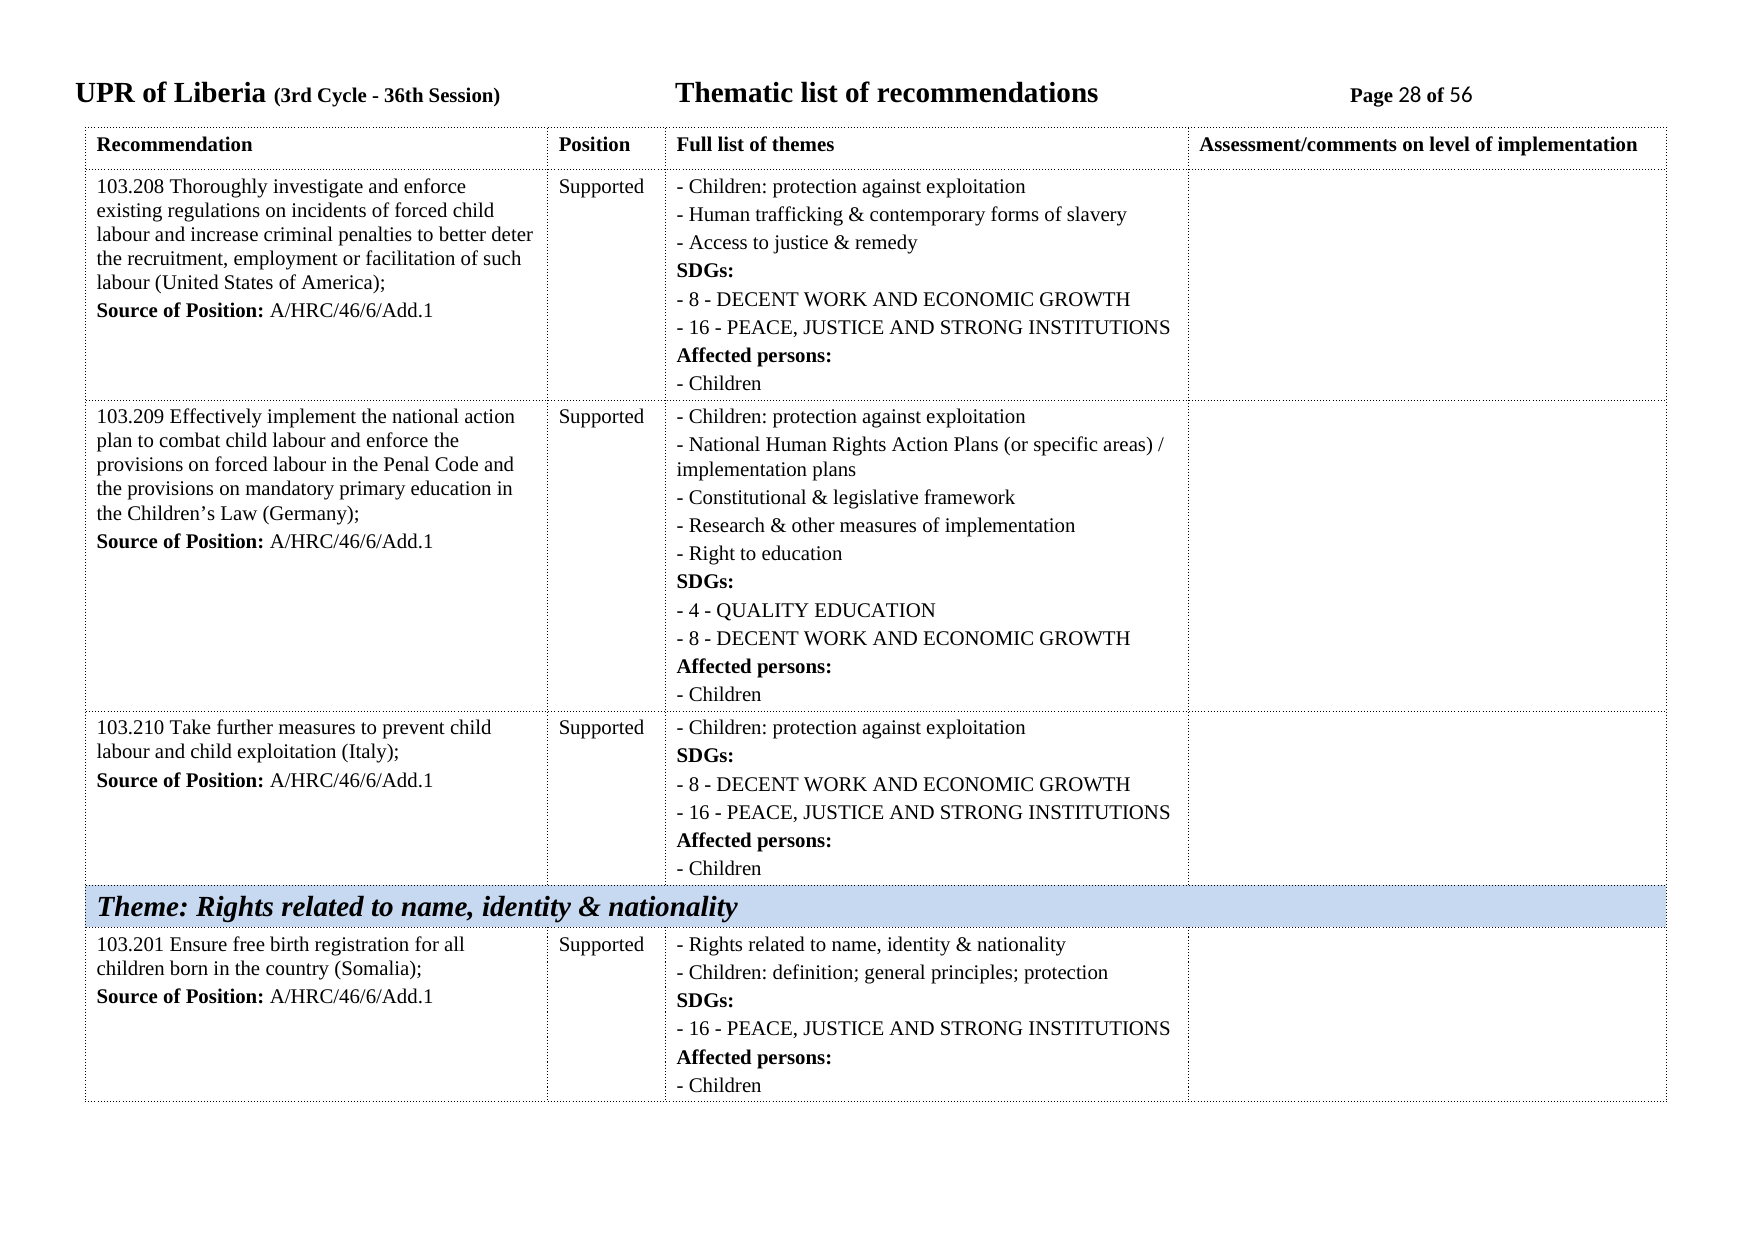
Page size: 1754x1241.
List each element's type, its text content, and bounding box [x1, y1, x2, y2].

table_cell - Children: protection against exploitation - Human trafficking & contemporary forms of slavery - Access to justice & remedy SDGs: - 8 - DECENT WORK AND ECONOMIC GROWTH - 16 - PEACE, JUSTICE AND STRONG INSTITUTIONS Affected persons: - Children [665, 169, 1188, 399]
table_cell Supported [547, 711, 665, 884]
table_cell Supported [547, 400, 665, 711]
table_cell 103.208 Thoroughly investigate and enforce existing regulations on incidents of forced child labour and increase criminal penalties to better deter the recruitment, employment or facilitation of such labour (United States of America); Source of Position: A/HRC/46/6/Add.1 [85, 169, 547, 399]
table_cell 103.201 Ensure free birth registration for all children born in the country (Somalia); Source of Position: A/HRC/46/6/Add.1 [85, 927, 547, 1101]
table_cell - Children: protection against exploitation - National Human Rights Action Plans (or specific areas) / implementation plans - Constitutional & legislative framework - Research & other measures of implementation - Right to education SDGs: - 4 - QUALITY EDUCATION - 8 - DECENT WORK AND ECONOMIC GROWTH Affected persons: - Children [665, 400, 1188, 711]
table_cell 103.209 Effectively implement the national action plan to combat child labour and enforce the provisions on forced labour in the Penal Code and the provisions on mandatory primary education in the Children’s Law (Germany); Source of Position: A/HRC/46/6/Add.1 [85, 400, 547, 711]
table_cell Supported [547, 927, 665, 1101]
table_cell Supported [547, 169, 665, 399]
table_cell [1188, 400, 1666, 711]
table_cell 103.210 Take further measures to prevent child labour and child exploitation (Italy); Source of Position: A/HRC/46/6/Add.1 [85, 711, 547, 884]
table_cell [1188, 169, 1666, 399]
table_cell [1188, 711, 1666, 884]
table_cell [1188, 927, 1666, 1101]
table_cell - Children: protection against exploitation SDGs: - 8 - DECENT WORK AND ECONOMIC GROWTH - 16 - PEACE, JUSTICE AND STRONG INSTITUTIONS Affected persons: - Children [665, 711, 1188, 884]
table_header Recommendation [85, 127, 547, 169]
table_header Full list of themes [665, 127, 1188, 169]
table_header Assessment/comments on level of implementation [1188, 127, 1666, 169]
table_header Position [547, 127, 665, 169]
table_cell Theme: Rights related to name, identity & nationality [85, 885, 1666, 927]
table_cell - Rights related to name, identity & nationality - Children: definition; general principles; protection SDGs: - 16 - PEACE, JUSTICE AND STRONG INSTITUTIONS Affected persons: - Children [665, 927, 1188, 1101]
